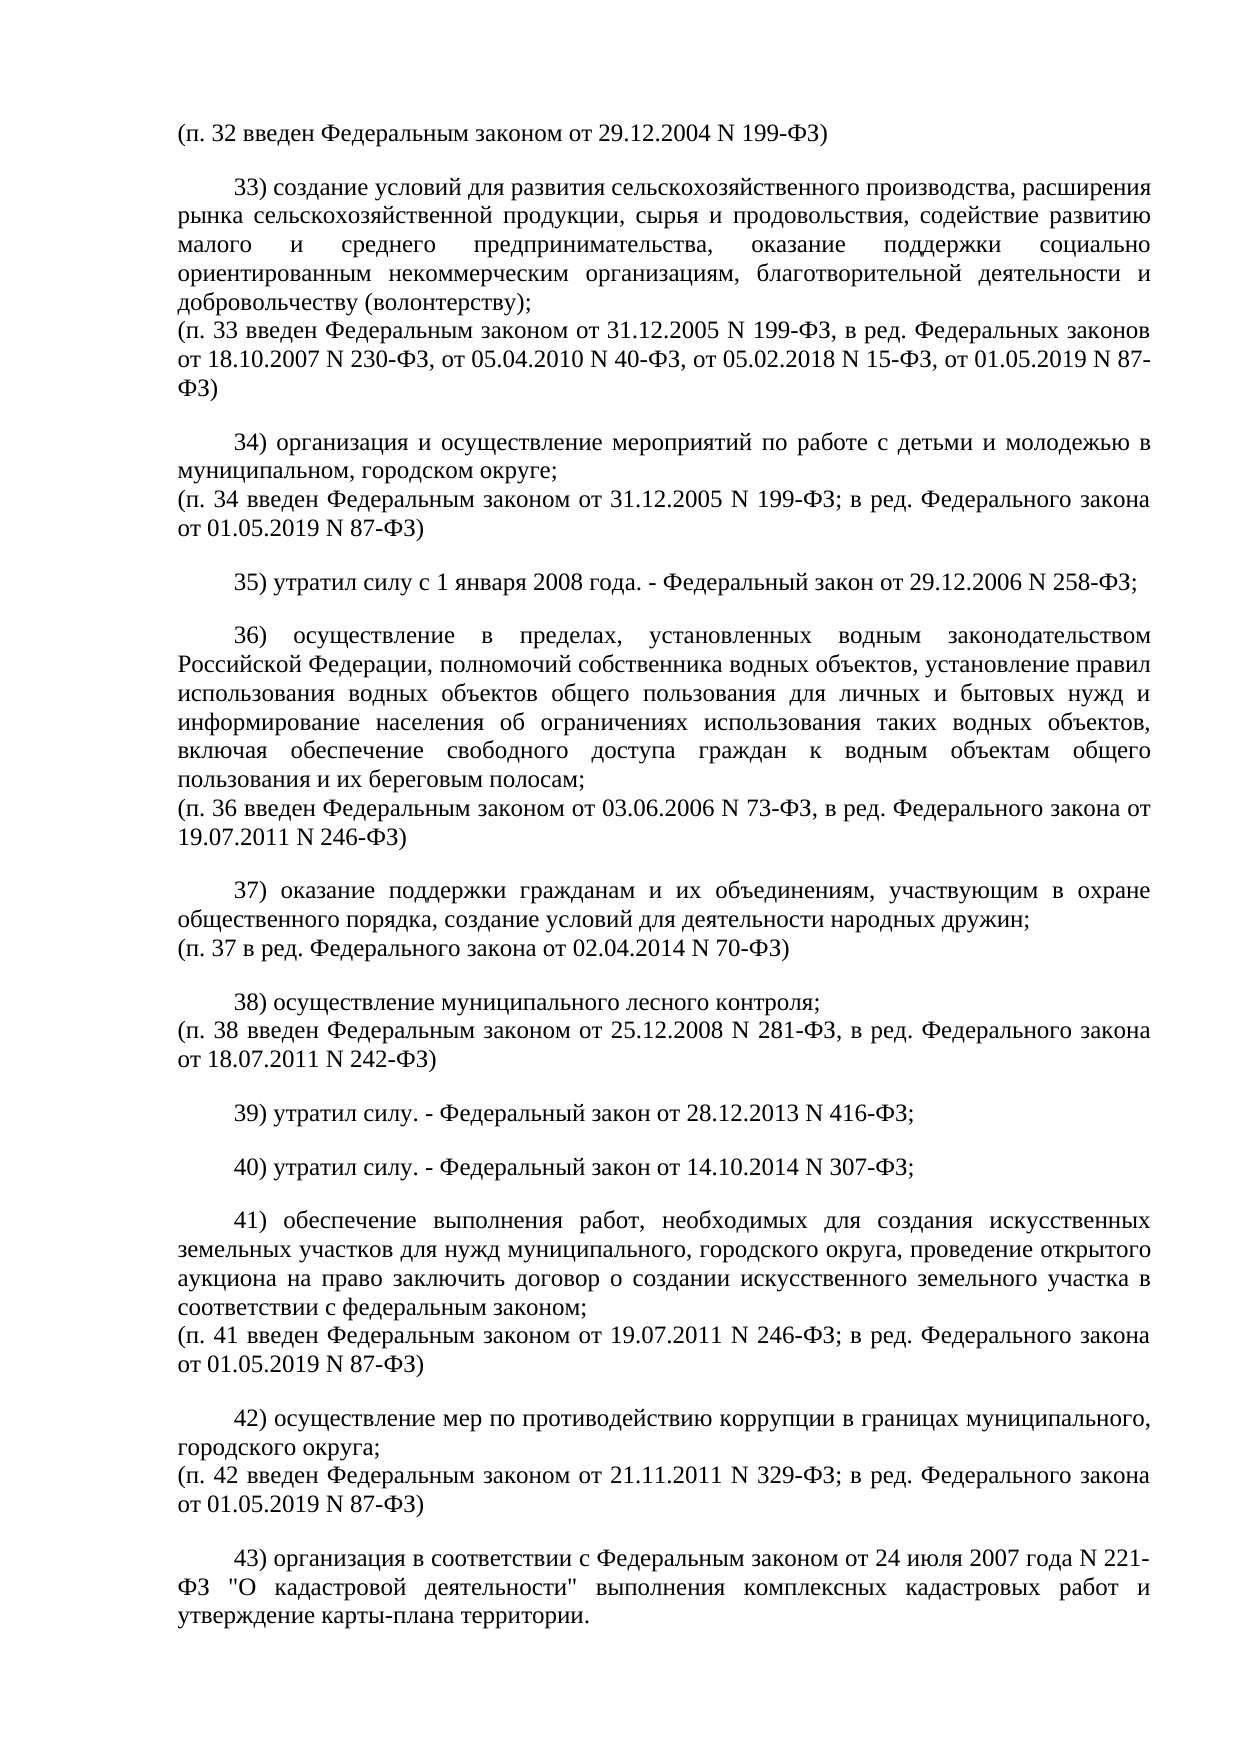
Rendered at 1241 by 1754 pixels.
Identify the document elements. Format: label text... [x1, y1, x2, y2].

text 37) оказание поддержки гражданам и их объединениям, участвующим в охране общественного порядка, создание условий для деятельности народных дружин; [177, 876, 1152, 933]
text 34) организация и осуществление мероприятий по работе с детьми и молодежью в муниципальном, городском округе; [177, 427, 1152, 484]
text (п. 34 введен Федеральным законом от 31.12.2005 N 199-ФЗ; в ред. Федерального закона от 01.05.2019 N 87-ФЗ) [177, 484, 1152, 542]
text 35) утратил силу с 1 января 2008 года. - Федеральный закон от 29.12.2006 N 258-ФЗ; [177, 567, 1152, 596]
text 42) осуществление мер по противодействию коррупции в границах муниципального, городского округа; [177, 1403, 1152, 1461]
text 33) создание условий для развития сельскохозяйственного производства, расширения рынка сельскохозяйственной продукции, сырья и продовольствия, содействие развитию малого и среднего предпринимательства, оказание поддержки социально ориентированным некоммерческим организациям, благотворительной деятельности и добровольчеству (волонтерству); [177, 172, 1152, 316]
text (п. 41 введен Федеральным законом от 19.07.2011 N 246-ФЗ; в ред. Федерального закона от 01.05.2019 N 87-ФЗ) [177, 1321, 1152, 1378]
text (п. 37 в ред. Федерального закона от 02.04.2014 N 70-ФЗ) [177, 933, 1152, 962]
text (п. 42 введен Федеральным законом от 21.11.2011 N 329-ФЗ; в ред. Федерального закона от 01.05.2019 N 87-ФЗ) [177, 1461, 1152, 1518]
text 40) утратил силу. - Федеральный закон от 14.10.2014 N 307-ФЗ; [177, 1152, 1152, 1181]
text 43) организация в соответствии с Федеральным законом от 24 июля 2007 года N 221-ФЗ "О кадастровой деятельности" выполнения комплексных кадастровых работ и утверждение карты-плана территории. [177, 1543, 1152, 1629]
text 38) осуществление муниципального лесного контроля; [177, 987, 1152, 1016]
text 39) утратил силу. - Федеральный закон от 28.12.2013 N 416-ФЗ; [177, 1098, 1152, 1127]
text (п. 33 введен Федеральным законом от 31.12.2005 N 199-ФЗ, в ред. Федеральных законов от 18.10.2007 N 230-ФЗ, от 05.04.2010 N 40-ФЗ, от 05.02.2018 N 15-ФЗ, от 01.05.2019 N 87-ФЗ) [177, 316, 1152, 402]
text 41) обеспечение выполнения работ, необходимых для создания искусственных земельных участков для нужд муниципального, городского округа, проведение открытого аукциона на право заключить договор о создании искусственного земельного участка в соответствии с федеральным законом; [177, 1206, 1152, 1321]
text 36) осуществление в пределах, установленных водным законодательством Российской Федерации, полномочий собственника водных объектов, установление правил использования водных объектов общего пользования для личных и бытовых нужд и информирование населения об ограничениях использования таких водных объектов, включая обеспечение свободного доступа граждан к водным объектам общего пользования и их береговым полосам; [177, 621, 1152, 793]
text (п. 32 введен Федеральным законом от 29.12.2004 N 199-ФЗ) [177, 118, 1152, 147]
text (п. 36 введен Федеральным законом от 03.06.2006 N 73-ФЗ, в ред. Федерального закона от 19.07.2011 N 246-ФЗ) [177, 793, 1152, 851]
text (п. 38 введен Федеральным законом от 25.12.2008 N 281-ФЗ, в ред. Федерального закона от 18.07.2011 N 242-ФЗ) [177, 1016, 1152, 1073]
